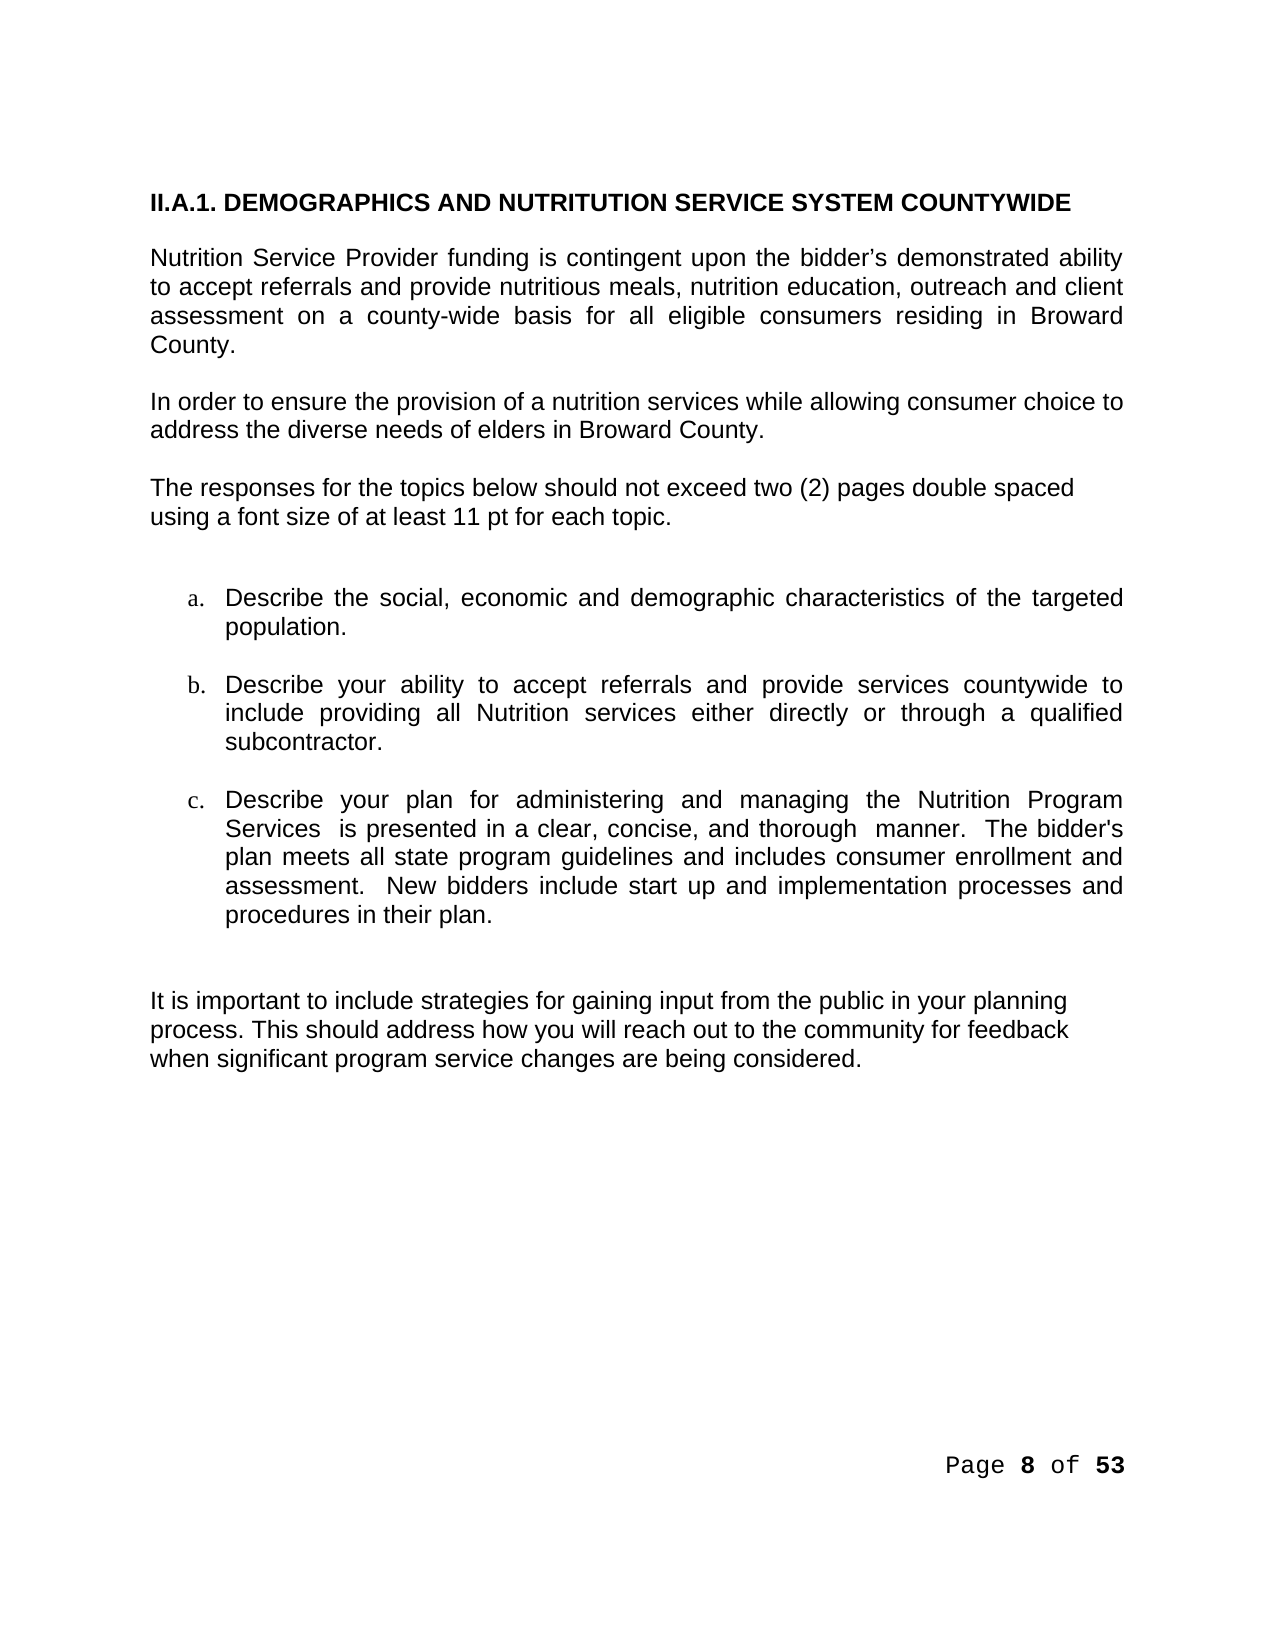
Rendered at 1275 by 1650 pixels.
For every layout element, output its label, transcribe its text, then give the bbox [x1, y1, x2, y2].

list Describe the social, economic and demographic characteristics of the targeted population. [187, 583, 1125, 641]
text The responses for the topics below should not exceed two (2) pages double spaced using a font size of at least 11 pt for each topic. [150, 473, 1125, 531]
text It is important to include strategies for gaining input from the public in your planning process. This should address how you will reach out to the community for feedback when significant program service changes are being considered. [150, 986, 1125, 1072]
text In order to ensure the provision of a nutrition services while allowing consumer choice to address the diverse needs of elders in Broward County. [150, 387, 1125, 444]
list Describe your plan for administering and managing the Nutrition Program Services is presented in a clear, concise, and thorough manner. The bidder's plan meets all state program guidelines and includes consumer enrollment and assessment. New bidders include start up and implementation processes and procedures in their plan. [187, 785, 1125, 928]
text Nutrition Service Provider funding is contingent upon the bidder’s demonstrated ability to accept referrals and provide nutritious meals, nutrition education, outreach and client assessment on a county-wide basis for all eligible consumers residing in Broward County. [150, 243, 1125, 358]
subtitle II.A.1. DEMOGRAPHICS AND NUTRITUTION SERVICE SYSTEM COUNTYWIDE [150, 188, 1125, 217]
list Describe your ability to accept referrals and provide services countywide to include providing all Nutrition services either directly or through a qualified subcontractor. [187, 669, 1125, 756]
